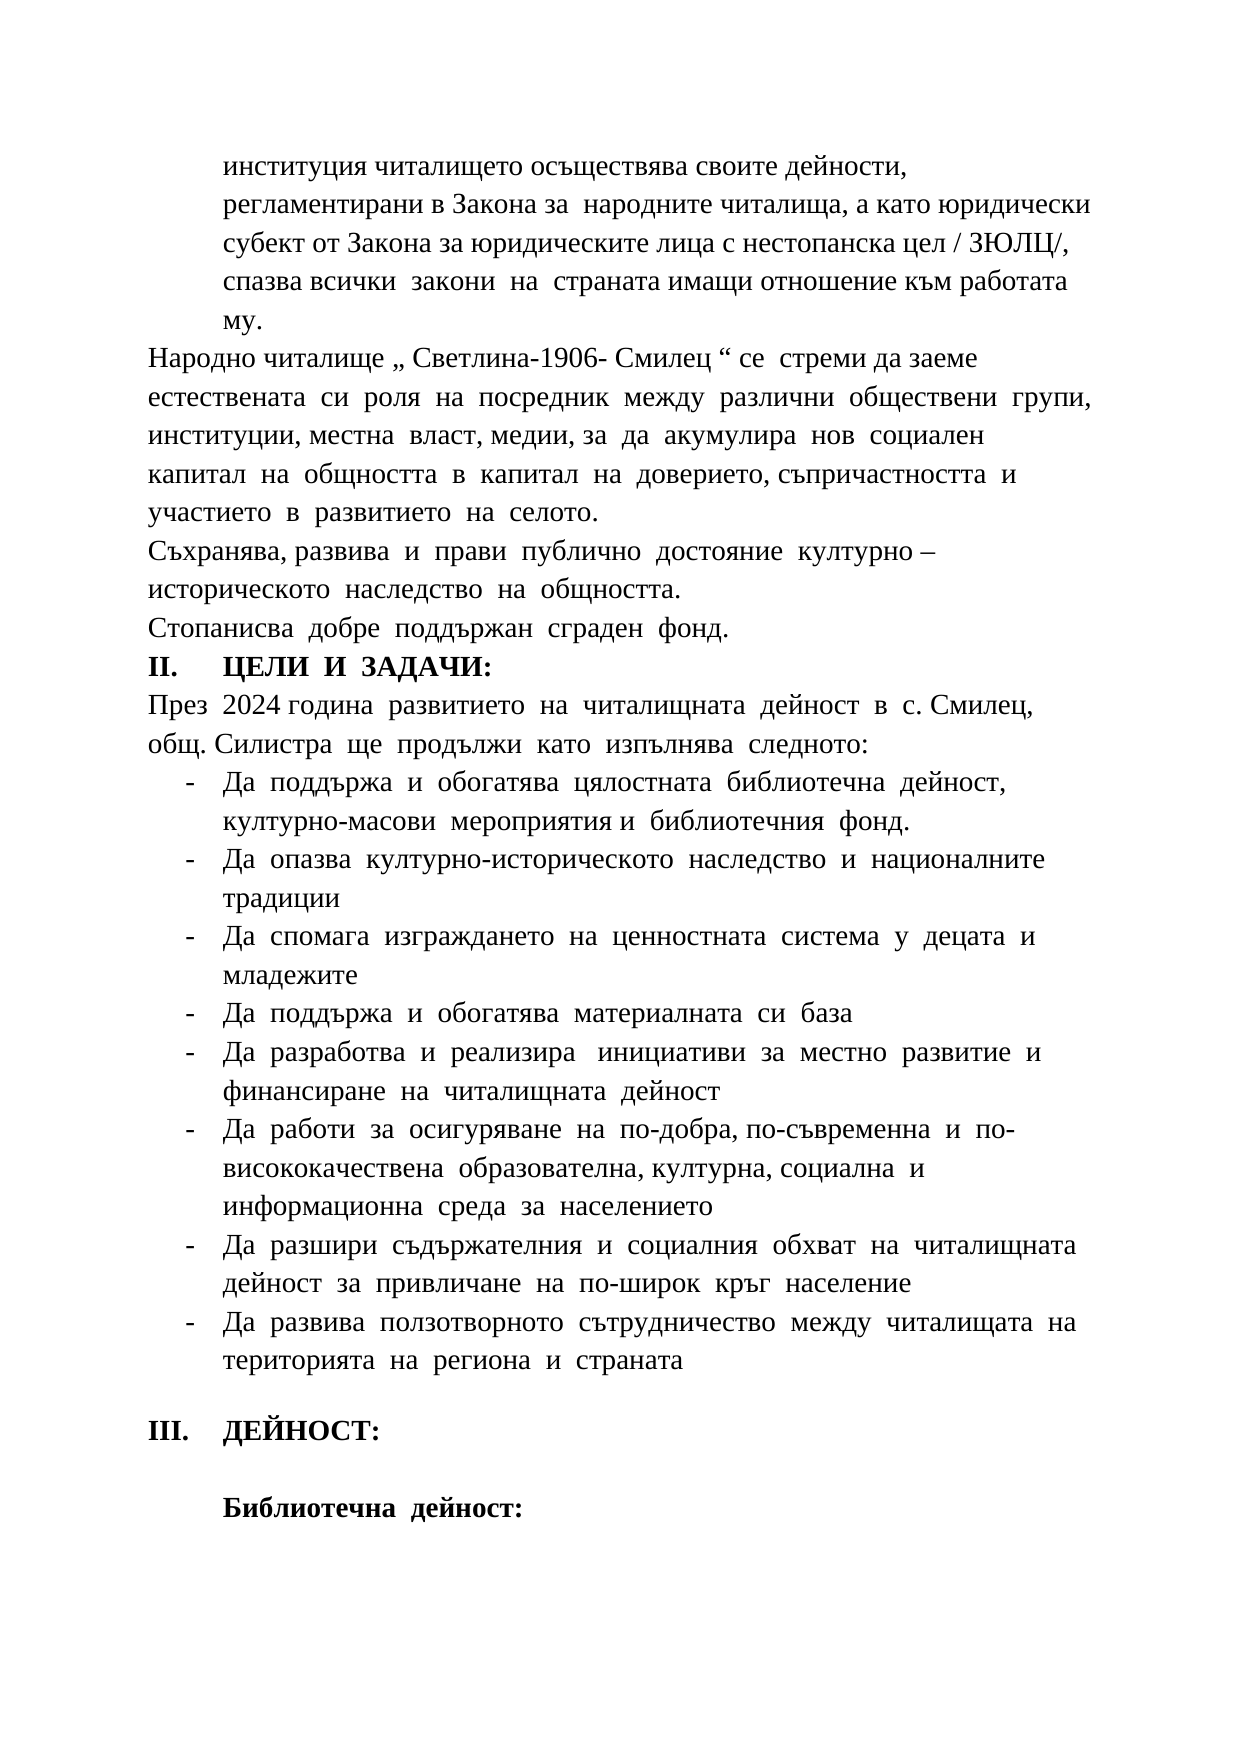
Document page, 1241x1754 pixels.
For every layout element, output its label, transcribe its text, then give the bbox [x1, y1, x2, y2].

list Да опазва културно-историческото наследство и националните традиции [185, 841, 1093, 913]
list Да поддържа и обогатява материалната си база [185, 996, 1093, 1029]
list ДЕЙНОСТ: [148, 1413, 1093, 1447]
list ЦЕЛИ И ЗАДАЧИ: [148, 649, 1093, 682]
list Да развива ползотворното сътрудничество между читалищата на територията на региона и страната [185, 1304, 1093, 1376]
list Да поддържа и обогатява цялостната библиотечна дейност, културно-масови мероприятия и библиотечния фонд. [185, 764, 1093, 836]
list Да разработва и реализира инициативи за местно развитие и финансиране на читалищната дейност [185, 1034, 1093, 1106]
list Библиотечна дейност: [223, 1490, 1093, 1524]
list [185, 148, 1093, 335]
text Съхранява, развива и прави публично достояние културно – историческото наследство на общността. [148, 533, 1093, 605]
list Да работи за осигуряване на по-добра, по-съвременна и по-висококачествена образователна, културна, социална и информационна среда за населението [185, 1111, 1093, 1222]
text През 2024 година развитието на читалищната дейност в с. Смилец, общ. Силистра ще продължи като изпълнява следното: [148, 687, 1093, 759]
list Да разшири съдържателния и социалния обхват на читалищната дейност за привличане на по-широк кръг население [185, 1227, 1093, 1299]
text Стопанисва добре поддържан сграден фонд. [148, 610, 1093, 644]
text Народно читалище „ Светлина-1906- Смилец “ се стреми да заеме естествената си роля на посредник между различни обществени групи, институции, местна власт, медии, за да акумулира нов социален капитал на общността в капитал на доверието, съпричастността и участието в развитието на селото. [148, 340, 1093, 528]
list Да спомага изграждането на ценностната система у децата и младежите [185, 918, 1093, 991]
